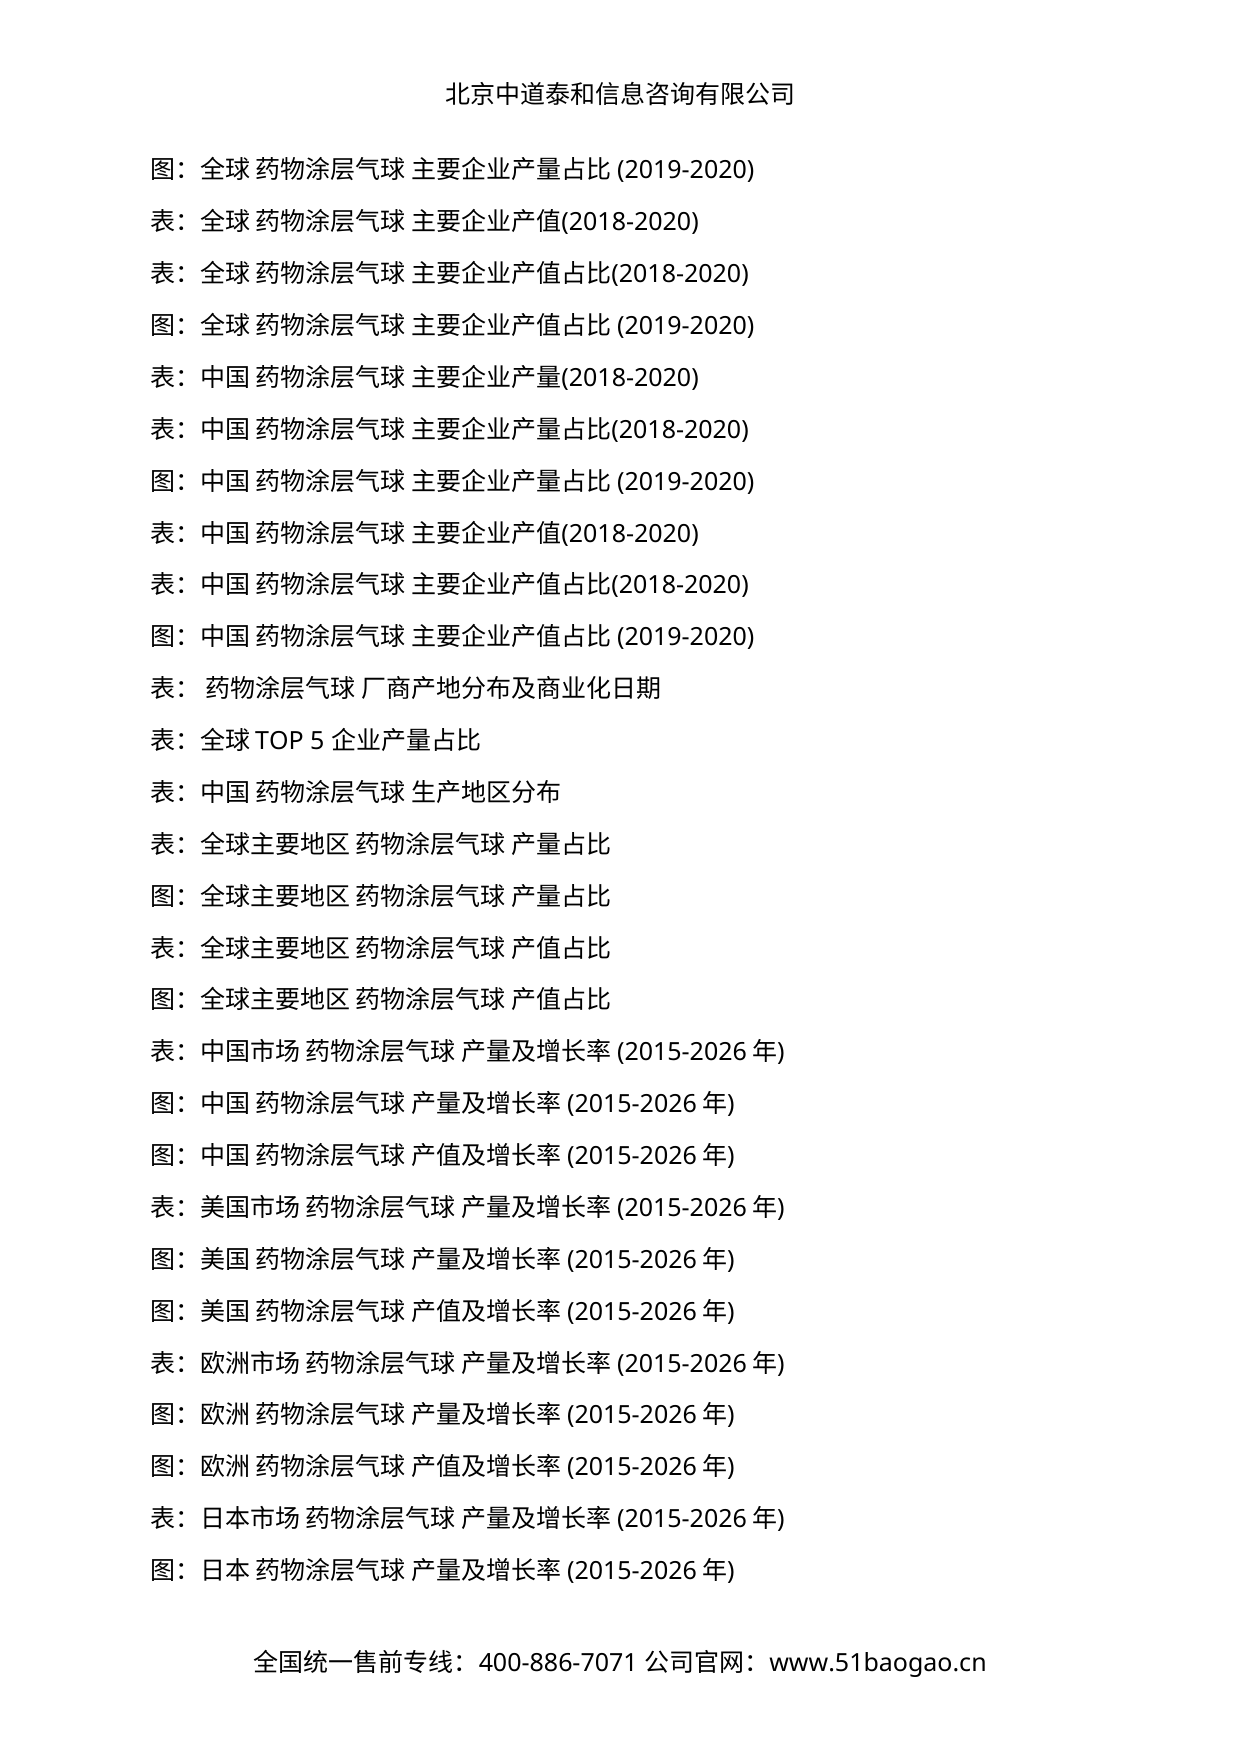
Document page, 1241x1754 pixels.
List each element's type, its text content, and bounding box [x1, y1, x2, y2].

text 表：全球TOP 5 企业产量占比 [150, 721, 1090, 757]
text 表：欧洲市场 药物涂层气球 产量及增长率 (2015-2026年) [150, 1343, 1090, 1379]
text 图：全球 药物涂层气球 主要企业产值占比 (2019-2020) [150, 306, 1090, 342]
text 图：欧洲 药物涂层气球 产值及增长率 (2015-2026年) [150, 1447, 1090, 1483]
text 图：中国 药物涂层气球 产值及增长率 (2015-2026年) [150, 1136, 1090, 1172]
text 表：中国 药物涂层气球 主要企业产量占比(2018-2020) [150, 409, 1090, 446]
text 图：美国 药物涂层气球 产量及增长率 (2015-2026年) [150, 1239, 1090, 1276]
text 图：欧洲 药物涂层气球 产量及增长率 (2015-2026年) [150, 1395, 1090, 1431]
text 表：中国市场 药物涂层气球 产量及增长率 (2015-2026年) [150, 1032, 1090, 1068]
text 表：中国 药物涂层气球 主要企业产值占比(2018-2020) [150, 565, 1090, 601]
text 图：全球 药物涂层气球 主要企业产量占比 (2019-2020) [150, 150, 1090, 186]
text 表：美国市场 药物涂层气球 产量及增长率 (2015-2026年) [150, 1187, 1090, 1224]
text 图：中国 药物涂层气球 产量及增长率 (2015-2026年) [150, 1084, 1090, 1120]
text 表：中国 药物涂层气球 生产地区分布 [150, 772, 1090, 809]
text 图：中国 药物涂层气球 主要企业产量占比 (2019-2020) [150, 461, 1090, 497]
text 表：日本市场 药物涂层气球 产量及增长率 (2015-2026年) [150, 1499, 1090, 1535]
text 图：全球主要地区 药物涂层气球 产量占比 [150, 876, 1090, 912]
text 表：全球 药物涂层气球 主要企业产值(2018-2020) [150, 202, 1090, 238]
text 表：全球主要地区 药物涂层气球 产值占比 [150, 928, 1090, 964]
text 图：日本 药物涂层气球 产量及增长率 (2015-2026年) [150, 1551, 1090, 1587]
text 表： 药物涂层气球 厂商产地分布及商业化日期 [150, 669, 1090, 705]
text 表：全球主要地区 药物涂层气球 产量占比 [150, 824, 1090, 861]
text 图：美国 药物涂层气球 产值及增长率 (2015-2026年) [150, 1291, 1090, 1327]
text 表：中国 药物涂层气球 主要企业产量(2018-2020) [150, 357, 1090, 394]
text 图：全球主要地区 药物涂层气球 产值占比 [150, 980, 1090, 1016]
text 表：全球 药物涂层气球 主要企业产值占比(2018-2020) [150, 254, 1090, 290]
text 图：中国 药物涂层气球 主要企业产值占比 (2019-2020) [150, 617, 1090, 653]
text 表：中国 药物涂层气球 主要企业产值(2018-2020) [150, 513, 1090, 549]
